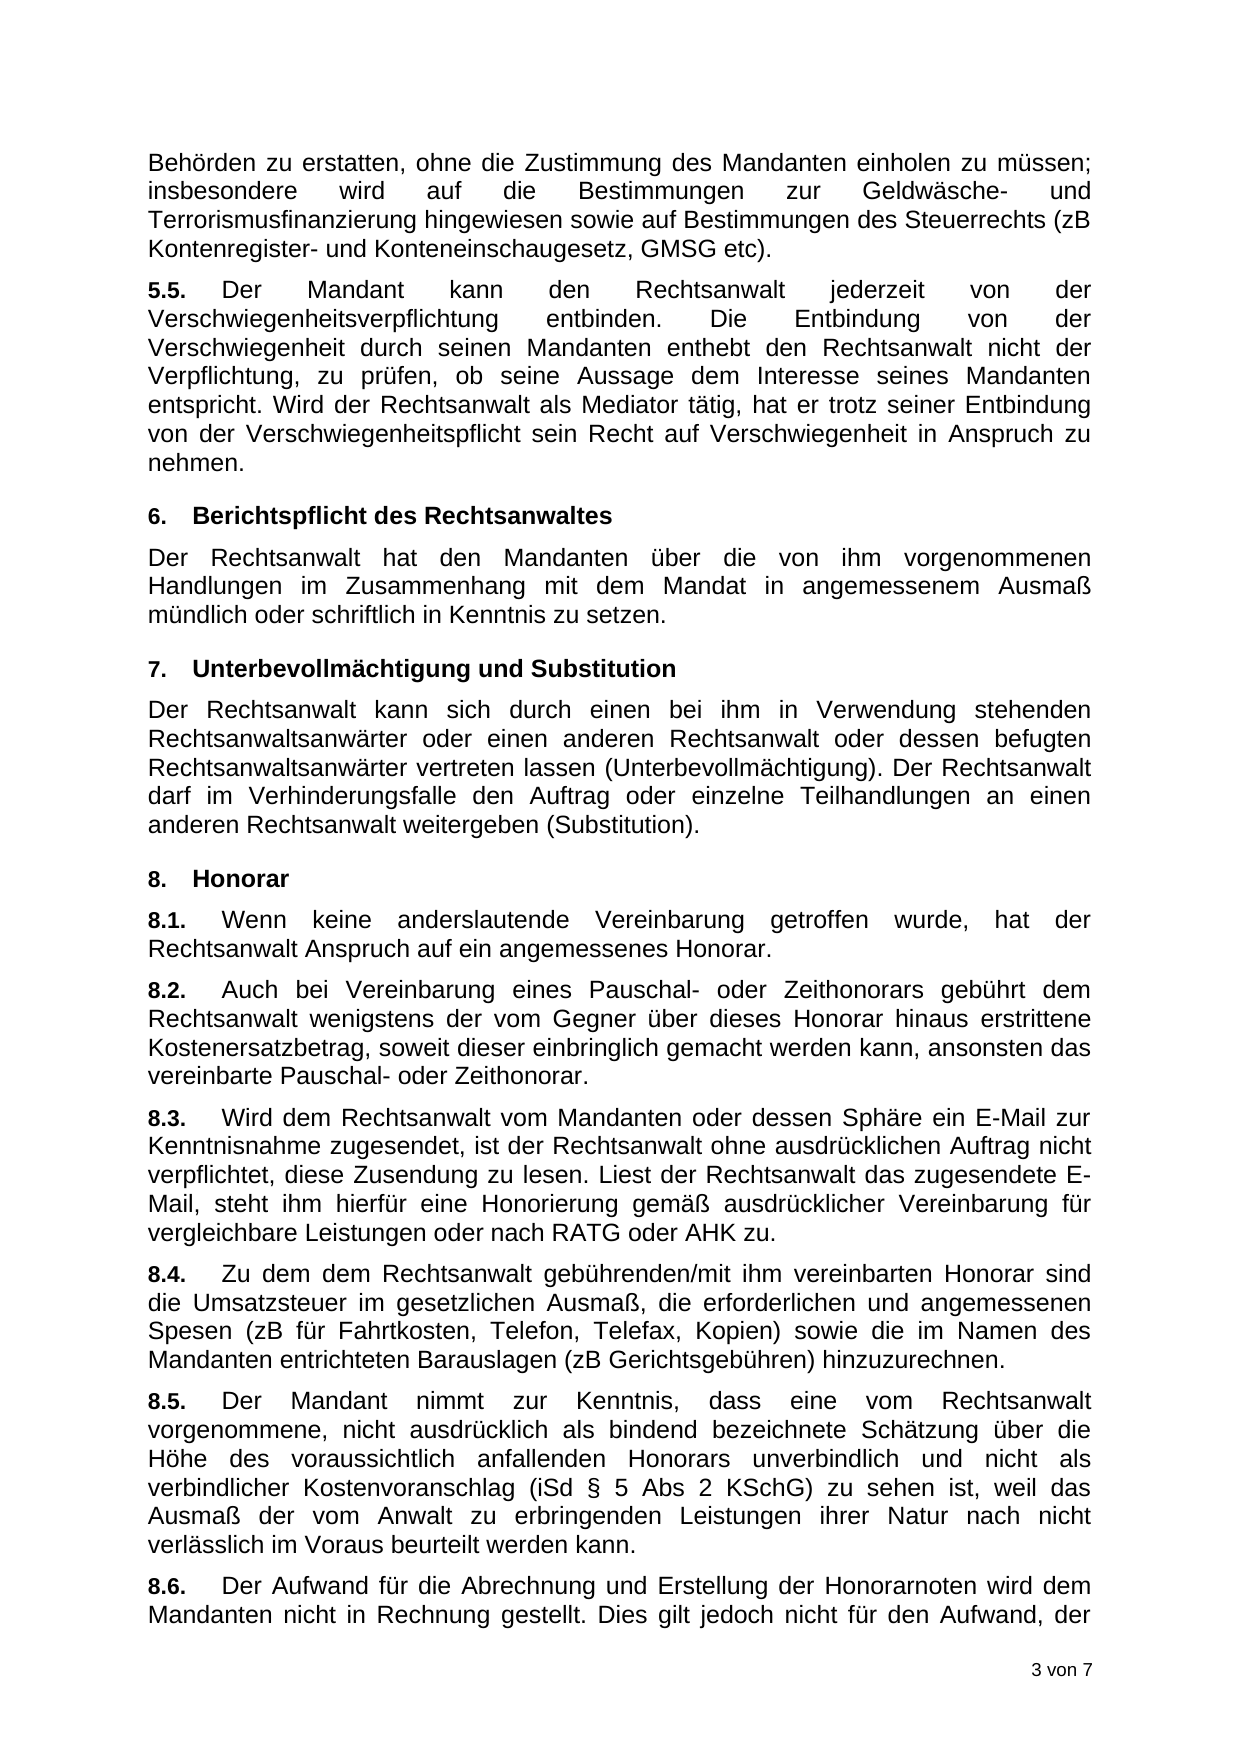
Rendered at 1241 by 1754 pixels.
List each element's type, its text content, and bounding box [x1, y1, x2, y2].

subtitle Der Mandant kann den Rechtsanwalt jederzeit von der Verschwiegenheitsverpflichtung entbinden. Die Entbindung von der Verschwiegenheit durch seinen Mandanten enthebt den Rechtsanwalt nicht der Verpflichtung, zu prüfen, ob seine Aussage dem Interesse seines Mandanten entspricht. Wird der Rechtsanwalt als Mediator tätig, hat er trotz seiner Entbindung von der Verschwiegenheitspflicht sein Recht auf Verschwiegenheit in Anspruch zu nehmen. [148, 275, 1093, 476]
subtitle Unterbevollmächtigung und Substitution [148, 654, 1093, 683]
subtitle Wenn keine anderslautende Vereinbarung getroffen wurde, hat der Rechtsanwalt Anspruch auf ein angemessenes Honorar. [148, 905, 1093, 963]
text Der Rechtsanwalt kann sich durch einen bei ihm in Verwendung stehenden Rechtsanwaltsanwärter oder einen anderen Rechtsanwalt oder dessen befugten Rechtsanwaltsanwärter vertreten lassen (Unterbevollmächtigung). Der Rechtsanwalt darf im Verhinderungsfalle den Auftrag oder einzelne Teilhandlungen an einen anderen Rechtsanwalt weitergeben (Substitution). [148, 695, 1093, 839]
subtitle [148, 148, 1093, 263]
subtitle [148, 1571, 1093, 1629]
subtitle Auch bei Vereinbarung eines Pauschal- oder Zeithonorars gebührt dem Rechtsanwalt wenigstens der vom Gegner über dieses Honorar hinaus erstrittene Kostenersatzbetrag, soweit dieser einbringlich gemacht werden kann, ansonsten das vereinbarte Pauschal- oder Zeithonorar. [148, 975, 1093, 1090]
subtitle Honorar [148, 864, 1093, 893]
subtitle Berichtspflicht des Rechtsanwaltes [148, 501, 1093, 530]
subtitle Wird dem Rechtsanwalt vom Mandanten oder dessen Sphäre ein E-Mail zur Kenntnisnahme zugesendet, ist der Rechtsanwalt ohne ausdrücklichen Auftrag nicht verpflichtet, diese Zusendung zu lesen. Liest der Rechtsanwalt das zugesendete E-Mail, steht ihm hierfür eine Honorierung gemäß ausdrücklicher Vereinbarung für vergleichbare Leistungen oder nach RATG oder AHK zu. [148, 1103, 1093, 1246]
text Der Rechtsanwalt hat den Mandanten über die von ihm vorgenommenen Handlungen im Zusammenhang mit dem Mandat in angemessenem Ausmaß mündlich oder schriftlich in Kenntnis zu setzen. [148, 543, 1093, 629]
subtitle Zu dem dem Rechtsanwalt gebührenden/mit ihm vereinbarten Honorar sind die Umsatzsteuer im gesetzlichen Ausmaß, die erforderlichen und angemessenen Spesen (zB für Fahrtkosten, Telefon, Telefax, Kopien) sowie die im Namen des Mandanten entrichteten Barauslagen (zB Gerichtsgebühren) hinzuzurechnen. [148, 1259, 1093, 1374]
subtitle Der Mandant nimmt zur Kenntnis, dass eine vom Rechtsanwalt vorgenommene, nicht ausdrücklich als bindend bezeichnete Schätzung über die Höhe des voraussichtlich anfallenden Honorars unverbindlich und nicht als verbindlicher Kostenvoranschlag (iSd § 5 Abs 2 KSchG) zu sehen ist, weil das Ausmaß der vom Anwalt zu erbringenden Leistungen ihrer Natur nach nicht verlässlich im Voraus beurteilt werden kann. [148, 1386, 1093, 1559]
